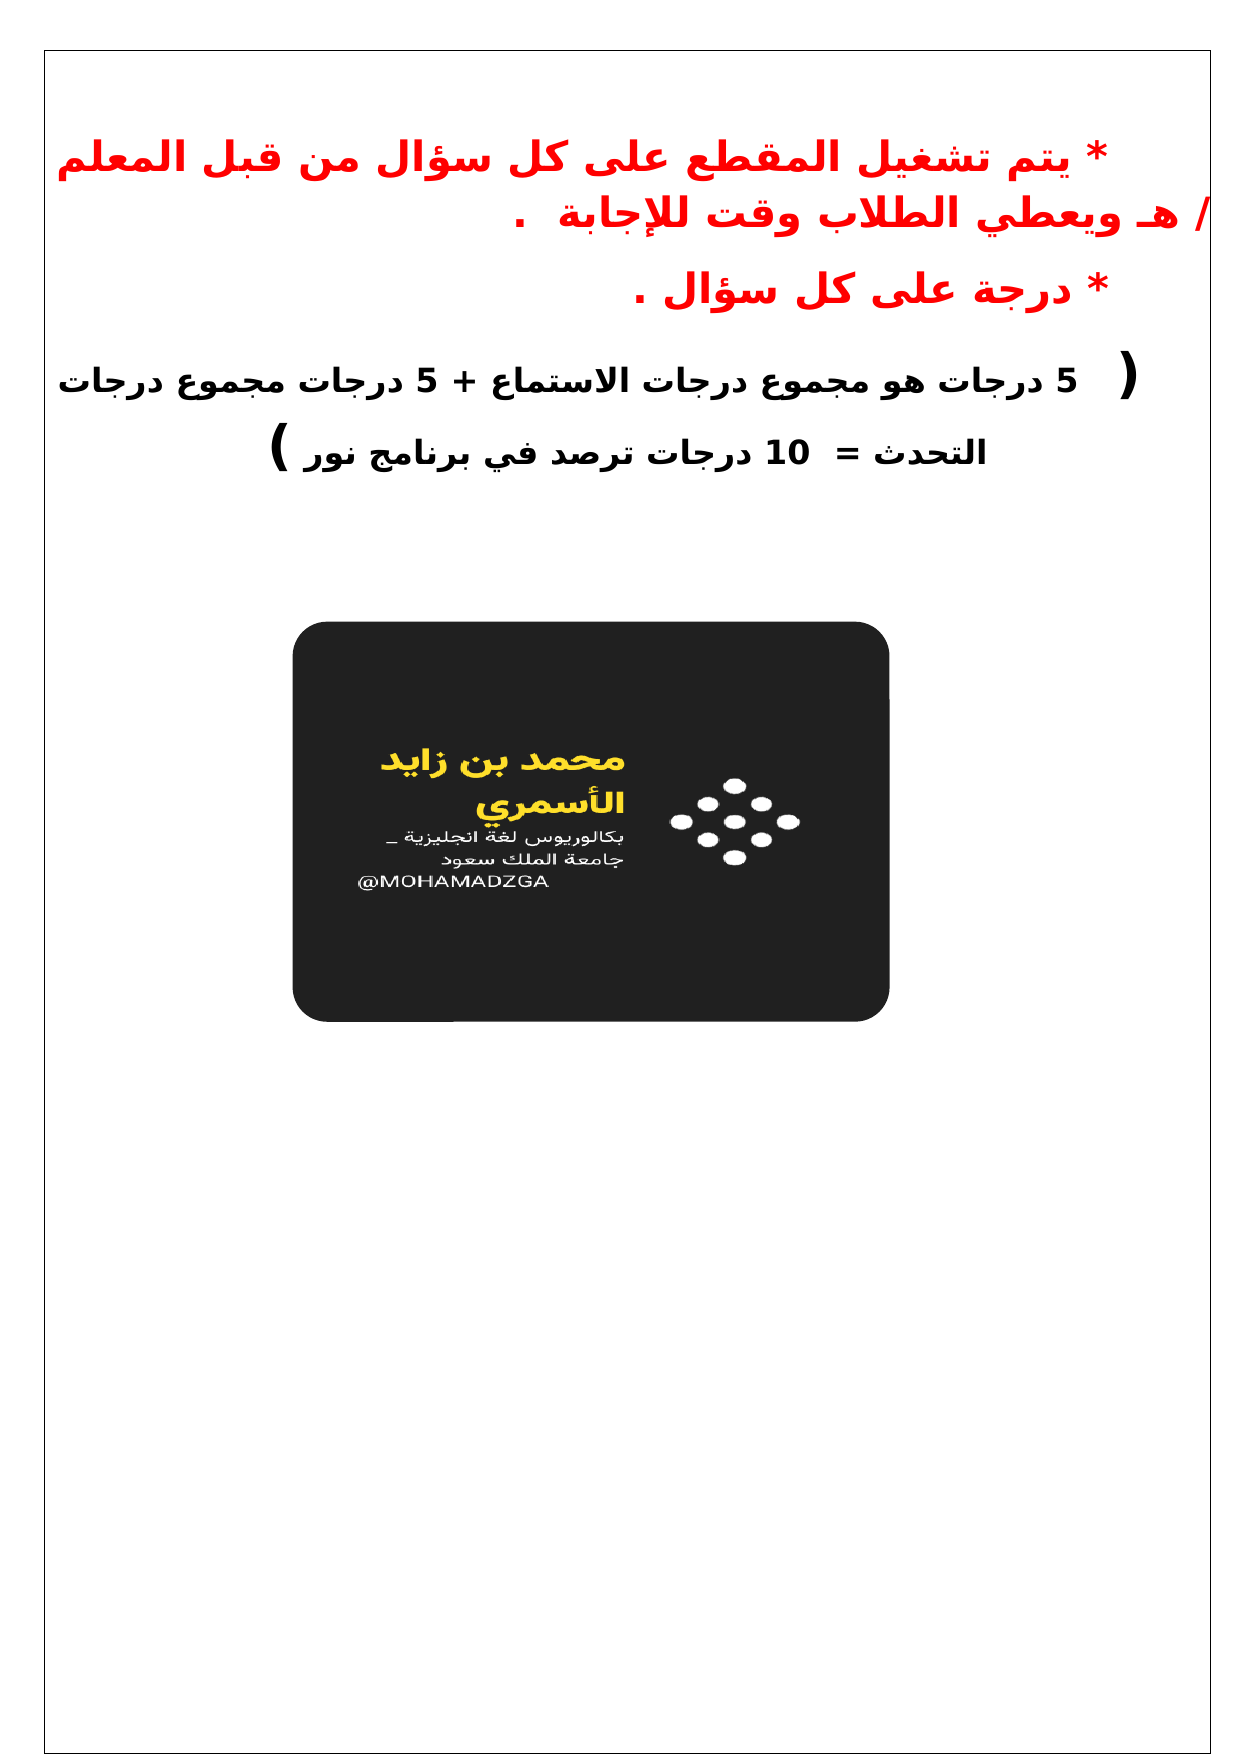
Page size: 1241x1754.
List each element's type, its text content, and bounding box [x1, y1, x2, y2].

picture [292, 621, 890, 1022]
text ( 5 درجات هو مجموع درجات الاستماع + 5 درجات مجموع درجات التحدث = 10 درجات ترصد في برنامج نور ) [45, 342, 1210, 477]
text * يتم تشغيل المقطع على كل سؤال من قبل المعلم / هـ ويعطي الطلاب وقت للإجابة . [45, 133, 1210, 237]
text * درجة على كل سؤال . [45, 265, 1210, 314]
